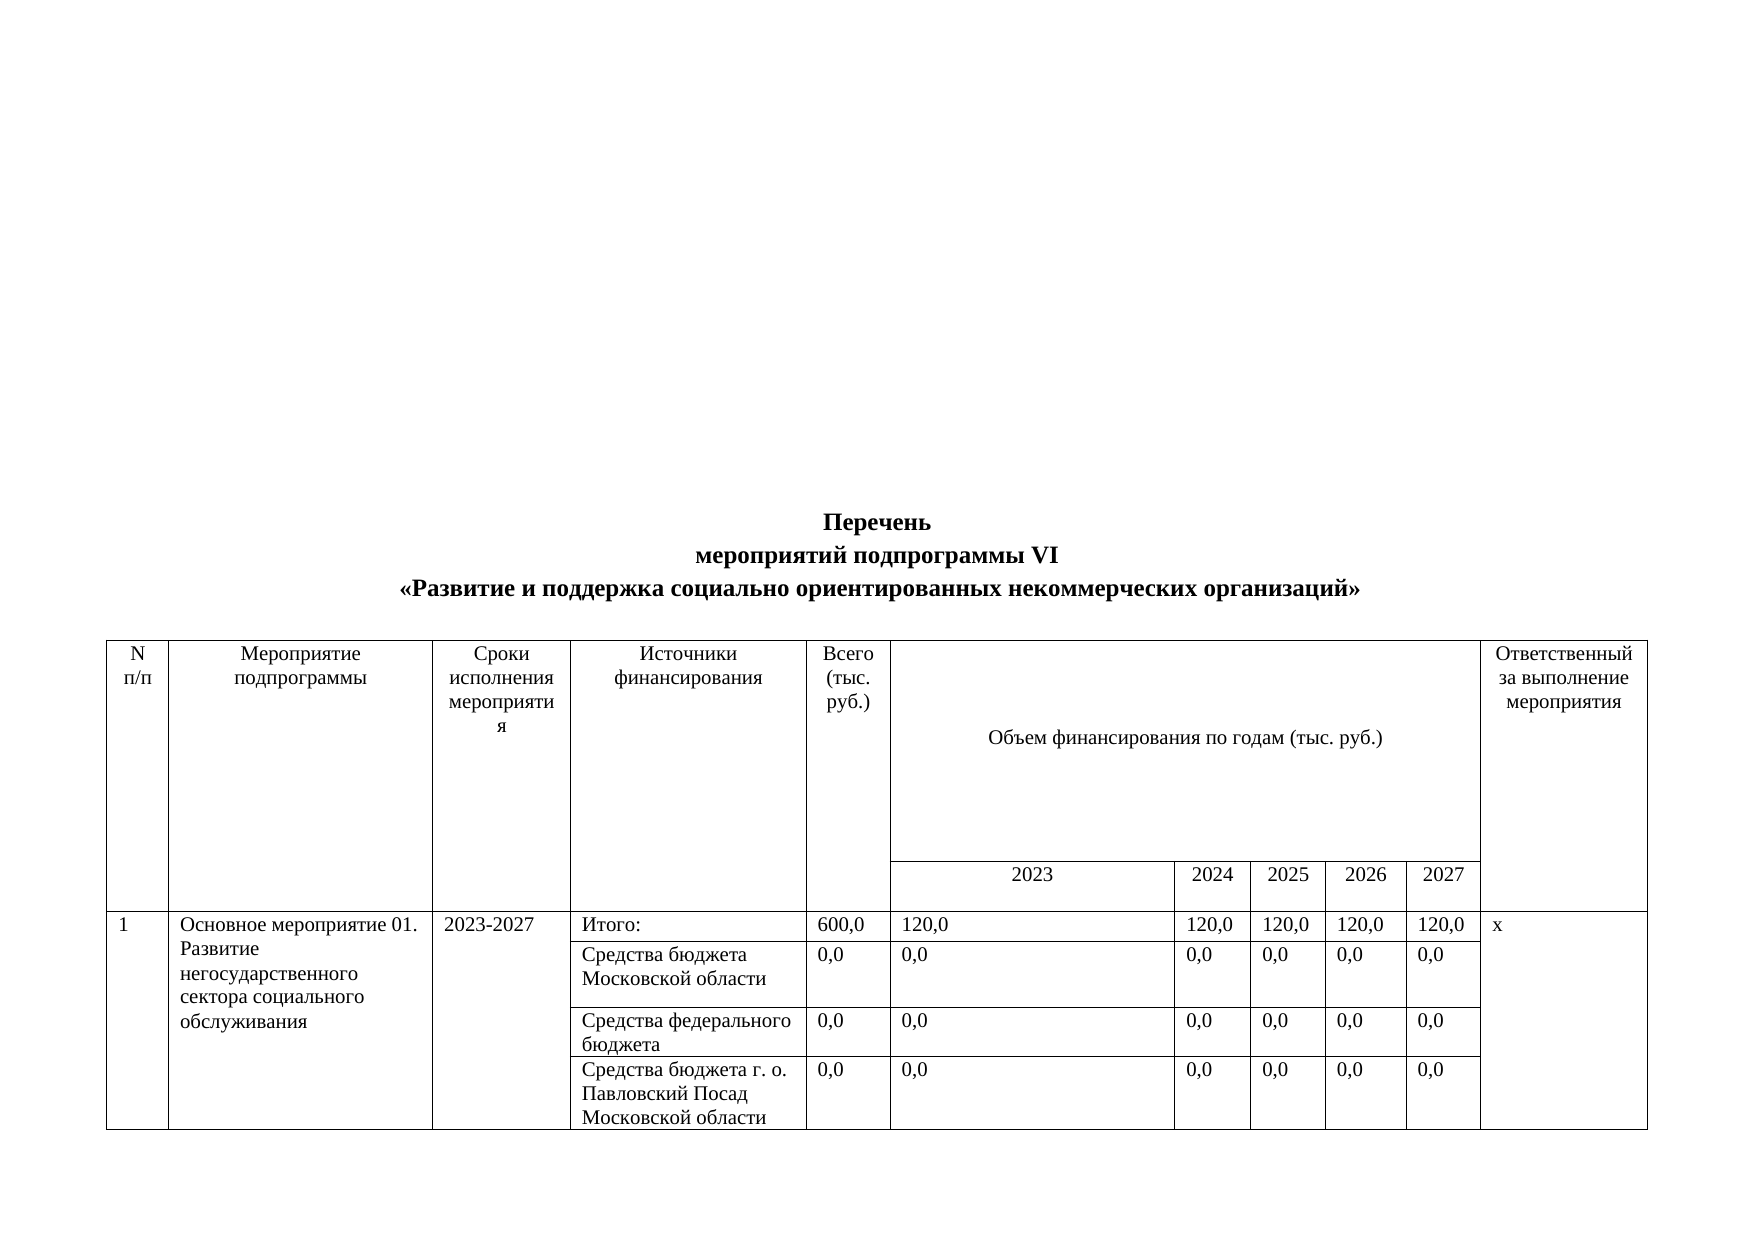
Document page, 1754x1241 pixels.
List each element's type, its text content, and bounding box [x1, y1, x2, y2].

text мероприятий подпрограммы VI [118, 540, 1636, 569]
table_cell 0,0 [1407, 942, 1480, 1007]
table_cell 2023 [891, 862, 1174, 911]
table_cell 0,0 [1326, 942, 1406, 1007]
table_cell 0,0 [891, 942, 1174, 1007]
table_cell 0,0 [1175, 1008, 1250, 1056]
table_header Всего (тыс. руб.) [807, 641, 890, 911]
table_cell 2026 [1326, 862, 1406, 911]
table_cell 0,0 [807, 1008, 890, 1056]
table_cell Средства бюджета Московской области [571, 942, 806, 1007]
table_cell 0,0 [807, 942, 890, 1007]
table_cell 2027 [1407, 862, 1480, 911]
table_cell 120,0 [891, 912, 1174, 941]
table_cell 120,0 [1407, 912, 1480, 941]
table_cell 0,0 [1251, 942, 1325, 1007]
table_header Сроки исполнения мероприятия [433, 641, 570, 911]
table_cell 0,0 [1175, 942, 1250, 1007]
table_header N п/п [107, 641, 168, 911]
table_cell х [1481, 912, 1647, 1129]
table_cell 0,0 [1326, 1008, 1406, 1056]
table_cell 120,0 [1175, 912, 1250, 941]
table_cell 0,0 [891, 1008, 1174, 1056]
table_cell 600,0 [807, 912, 890, 941]
table_cell Итого: [571, 912, 806, 941]
table_cell 120,0 [1251, 912, 1325, 941]
table_cell 0,0 [807, 1057, 890, 1129]
table_header Объем финансирования по годам (тыс. руб.) [891, 641, 1480, 861]
table_cell 2025 [1251, 862, 1325, 911]
table_header Источники финансирования [571, 641, 806, 911]
table_cell 0,0 [1326, 1057, 1406, 1129]
table_cell 0,0 [1251, 1057, 1325, 1129]
table_cell 2024 [1175, 862, 1250, 911]
table_header Ответственный за выполнение мероприятия [1481, 641, 1647, 911]
table_cell 0,0 [1251, 1008, 1325, 1056]
table_cell Основное мероприятие 01. Развитие негосударственного сектора социального обслуживания [169, 912, 432, 1129]
table_cell 0,0 [1407, 1057, 1480, 1129]
table_cell Средства федерального бюджета [571, 1008, 806, 1056]
table_header Мероприятие подпрограммы [169, 641, 432, 911]
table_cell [571, 1057, 806, 1129]
table_cell 120,0 [1326, 912, 1406, 941]
text «Развитие и поддержка социально ориентированных некоммерческих организаций» [118, 573, 1636, 602]
table_cell 0,0 [1407, 1008, 1480, 1056]
text Перечень [118, 507, 1636, 536]
table_cell 2023-2027 [433, 912, 570, 1129]
table_cell 0,0 [1175, 1057, 1250, 1129]
table_cell 1 [107, 912, 168, 1129]
table_cell 0,0 [891, 1057, 1174, 1129]
